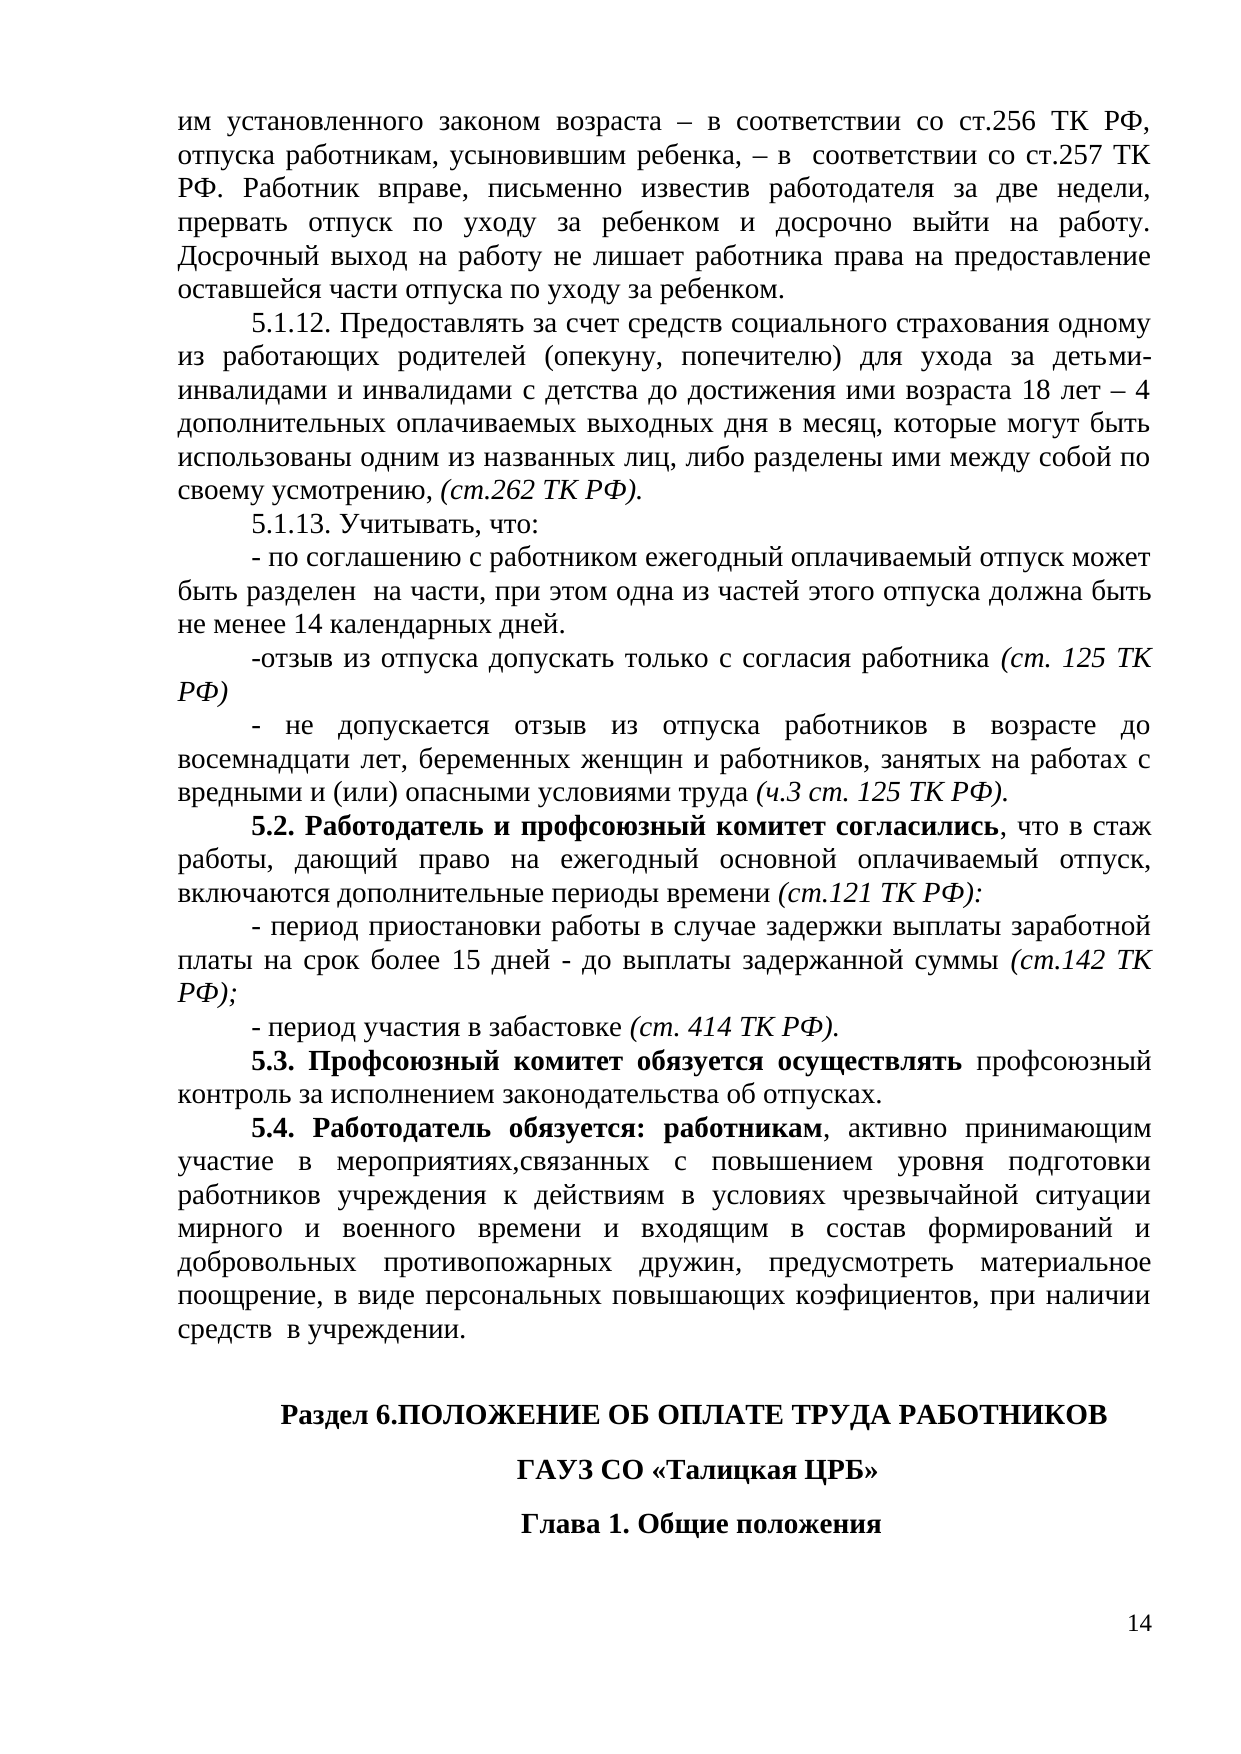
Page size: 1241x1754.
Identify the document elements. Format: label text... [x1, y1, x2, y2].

text 5.1.13. Учитывать, что: [177, 506, 1152, 539]
text 5.1.12. Предоставлять за счет средств социального страхования одному из работающих родителей (опекуну, попечителю) для ухода за детьми-инвалидами и инвалидами с детства до достижения ими возраста 18 лет – 4 дополнительных оплачиваемых выходных дня в месяц, которые могут быть использованы одним из названных лиц, либо разделены ими между собой по своему усмотрению, (ст.262 ТК РФ). [177, 305, 1152, 506]
text - период приостановки работы в случае задержки выплаты заработной платы на срок более 15 дней - до выплаты задержанной суммы (ст.142 ТК РФ); [177, 908, 1152, 1009]
text ГАУЗ СО «Талицкая ЦРБ» [177, 1452, 1152, 1485]
text - не допускается отзыв из отпуска работников в возрасте до восемнадцати лет, беременных женщин и работников, занятых на работах с вредными и (или) опасными условиями труда (ч.3 ст. 125 ТК РФ). [177, 707, 1152, 808]
text Раздел 6.ПОЛОЖЕНИЕ ОБ ОПЛАТЕ ТРУДА РАБОТНИКОВ [177, 1397, 1152, 1431]
text Глава 1. Общие положения [177, 1506, 1152, 1540]
text 5.2. Работодатель и профсоюзный комитет согласились, что в стаж работы, дающий право на ежегодный основной оплачиваемый отпуск, включаются дополнительные периоды времени (ст.121 ТК РФ): [177, 808, 1152, 908]
text -отзыв из отпуска допускать только с согласия работника (ст. 125 ТК РФ) [177, 640, 1152, 707]
text 5.3. Профсоюзный комитет обязуется осуществлять профсоюзный контроль за исполнением законодательства об отпусках. [177, 1043, 1152, 1110]
text 5.4. Работодатель обязуется: работникам, активно принимающим участие в мероприятиях,связанных с повышением уровня подготовки работников учреждения к действиям в условиях чрезвычайной ситуации мирного и военного времени и входящим в состав формирований и добровольных противопожарных дружин, предусмотреть материальное поощрение, в виде персональных повышающих коэфициентов, при наличии средств в учреждении. [177, 1110, 1152, 1344]
text - период участия в забастовке (ст. 414 ТК РФ). [177, 1009, 1152, 1043]
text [177, 103, 1152, 305]
text - по соглашению с работником ежегодный оплачиваемый отпуск может быть разделен на части, при этом одна из частей этого отпуска должна быть не менее 14 календарных дней. [177, 539, 1152, 640]
